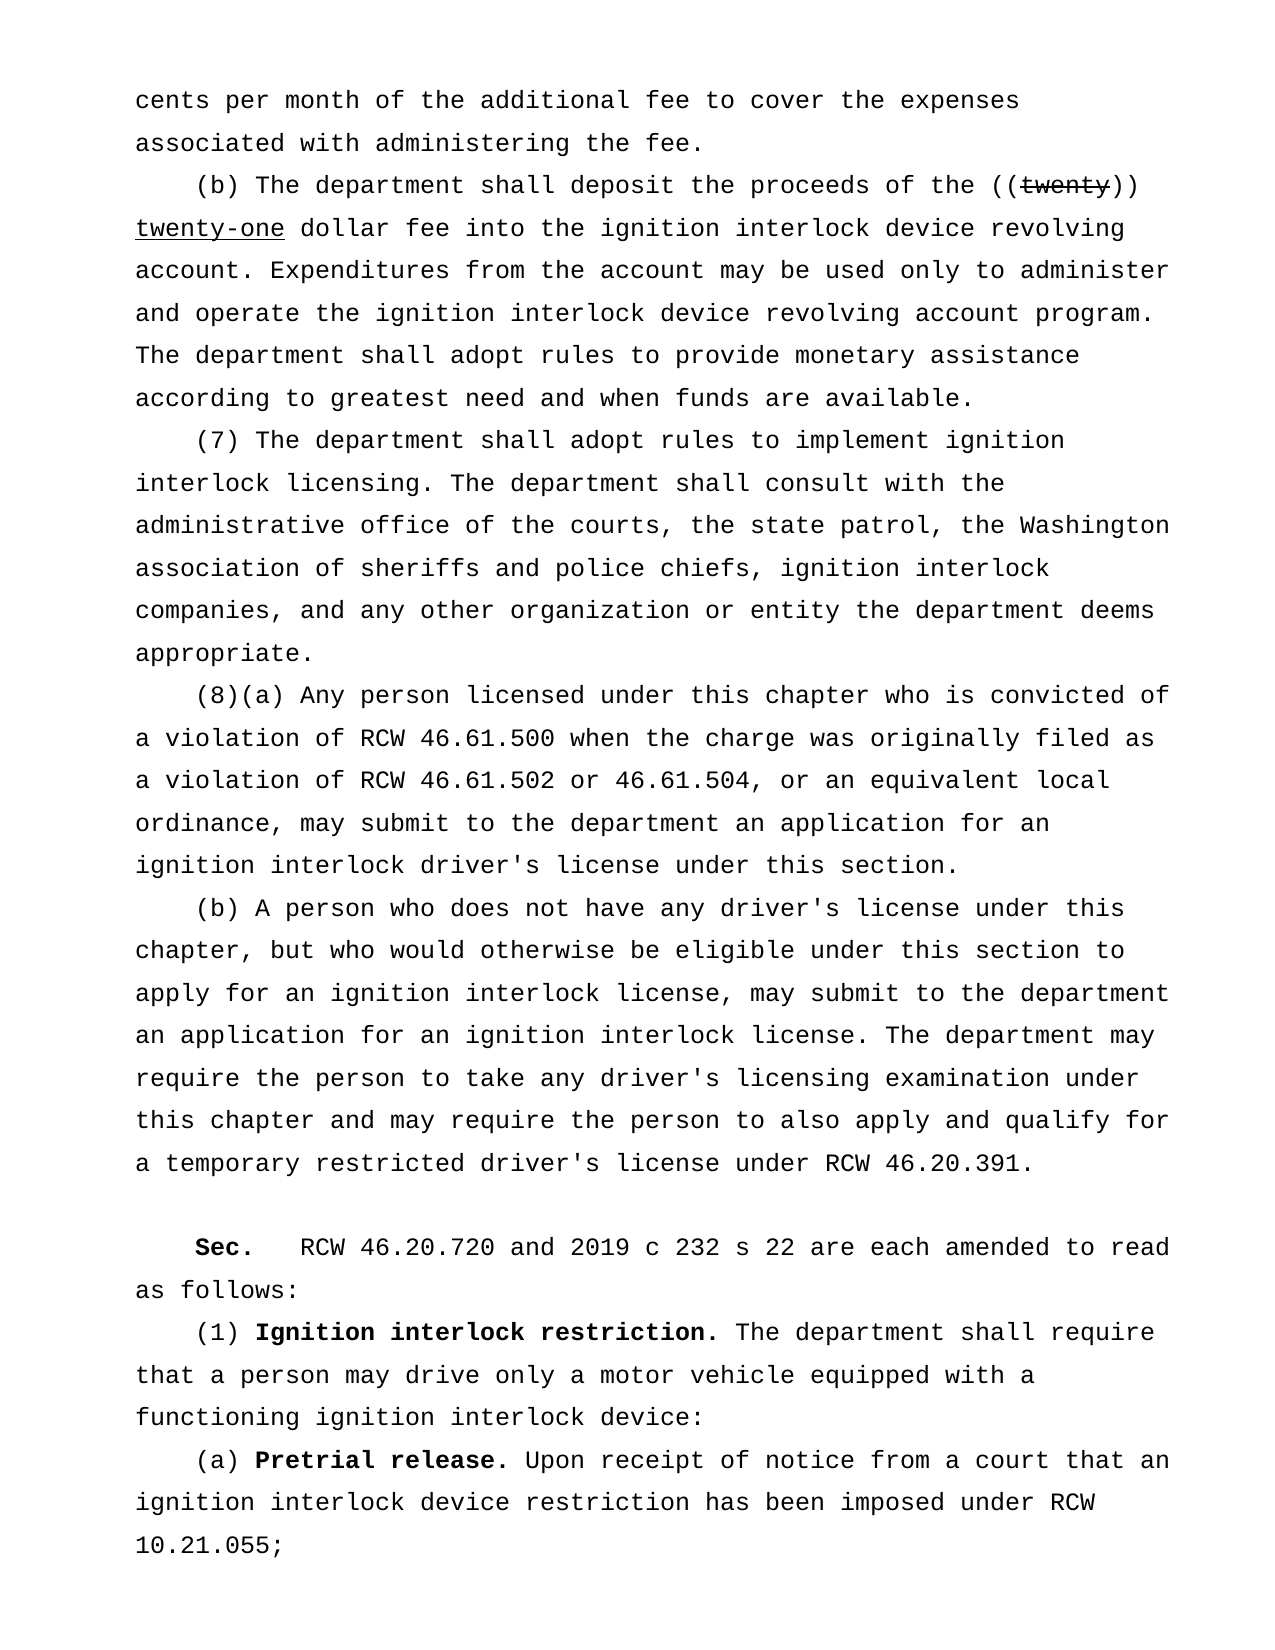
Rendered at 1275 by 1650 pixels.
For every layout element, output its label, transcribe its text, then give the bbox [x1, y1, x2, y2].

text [135, 75, 1170, 160]
text (a) Pretrial release. Upon receipt of notice from a court that an ignition interlock device restriction has been imposed under RCW 10.21.055; [135, 1434, 1170, 1562]
text (b) The department shall deposit the proceeds of the ((twenty)) twenty-one dollar fee into the ignition interlock device revolving account. Expenditures from the account may be used only to administer and operate the ignition interlock device revolving account program. The department shall adopt rules to provide monetary assistance according to greatest need and when funds are available. [135, 160, 1170, 415]
text (1) Ignition interlock restriction. The department shall require that a person may drive only a motor vehicle equipped with a functioning ignition interlock device: [135, 1307, 1170, 1434]
text (b) A person who does not have any driver's license under this chapter, but who would otherwise be eligible under this section to apply for an ignition interlock license, may submit to the department an application for an ignition interlock license. The department may require the person to take any driver's licensing examination under this chapter and may require the person to also apply and qualify for a temporary restricted driver's license under RCW 46.20.391. [135, 882, 1170, 1180]
text Sec. RCW 46.20.720 and 2019 c 232 s 22 are each amended to read as follows: [135, 1222, 1170, 1307]
text (8)(a) Any person licensed under this chapter who is convicted of a violation of RCW 46.61.500 when the charge was originally filed as a violation of RCW 46.61.502 or 46.61.504, or an equivalent local ordinance, may submit to the department an application for an ignition interlock driver's license under this section. [135, 670, 1170, 882]
text (7) The department shall adopt rules to implement ignition interlock licensing. The department shall consult with the administrative office of the courts, the state patrol, the Washington association of sheriffs and police chiefs, ignition interlock companies, and any other organization or entity the department deems appropriate. [135, 415, 1170, 670]
